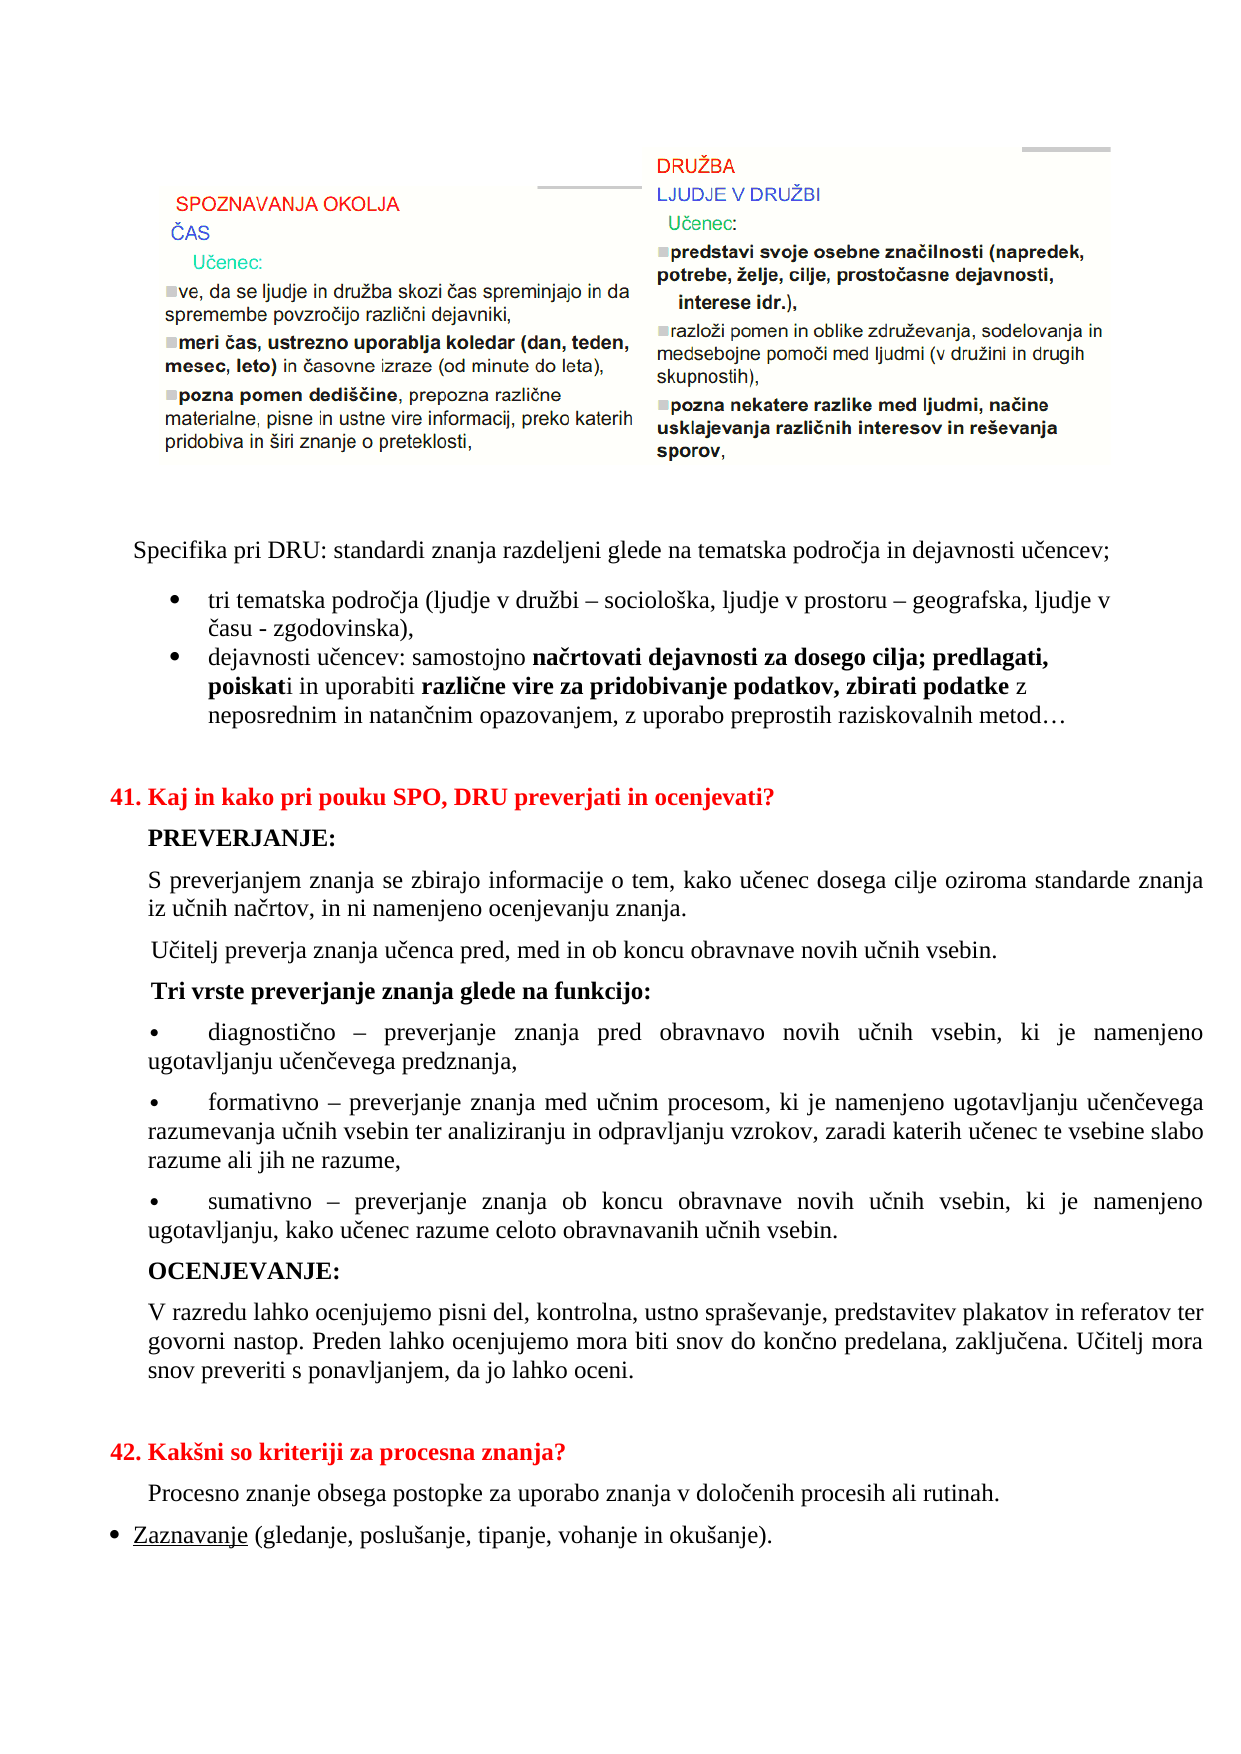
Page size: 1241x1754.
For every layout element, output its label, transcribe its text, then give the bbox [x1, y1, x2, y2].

text Učitelj preverja znanja učenca pred, med in ob koncu obravnave novih učnih vsebin. [148, 935, 1204, 963]
text OCENJEVANJE: [148, 1256, 1204, 1285]
list tri tematska področja (ljudje v družbi – sociološka, ljudje v prostoru – geografska, ljudje v času - zgodovinska), [170, 585, 1137, 642]
text S preverjanjem znanja se zbirajo informacije o tem, kako učenec dosega cilje oziroma standarde znanja iz učnih načrtov, in ni namenjeno ocenjevanju znanja. [148, 865, 1204, 922]
list diagnostično – preverjanje znanja pred obravnavo novih učnih vsebin, ki je namenjeno ugotavljanju učenčevega predznanja, [148, 1017, 1204, 1075]
list Kaj in kako pri pouku SPO, DRU preverjati in ocenjevati? [110, 782, 1137, 811]
list sumativno – preverjanje znanja ob koncu obravnave novih učnih vsebin, ki je namenjeno ugotavljanju, kako učenec razume celoto obravnavanih učnih vsebin. [148, 1186, 1204, 1243]
list Zaznavanje (gledanje, poslušanje, tipanje, vohanje in okušanje). [110, 1520, 1137, 1548]
list Kakšni so kriteriji za procesna znanja? [110, 1437, 1137, 1466]
text Tri vrste preverjanje znanja glede na funkcijo: [148, 976, 1204, 1005]
text PREVERJANJE: [148, 823, 1204, 852]
text Specifika pri DRU: standardi znanja razdeljeni glede na tematska področja in dejavnosti učencev; [133, 535, 1137, 564]
list dejavnosti učencev: samostojno načrtovati dejavnosti za dosego cilja; predlagati, poiskati in uporabiti različne vire za pridobivanje podatkov, zbirati podatke z neposrednim in natančnim opazovanjem, z uporabo preprostih raziskovalnih metod… [170, 642, 1137, 728]
list formativno – preverjanje znanja med učnim procesom, ki je namenjeno ugotavljanju učenčevega razumevanja učnih vsebin ter analiziranju in odpravljanju vzrokov, zaradi katerih učenec te vsebine slabo razume ali jih ne razume, [148, 1087, 1204, 1173]
text V razredu lahko ocenjujemo pisni del, kontrolna, ustno spraševanje, predstavitev plakatov in referatov ter govorni nastop. Preden lahko ocenjujemo mora biti snov do končno predelana, zaključena. Učitelj mora snov preveriti s ponavljanjem, da jo lahko oceni. [148, 1297, 1204, 1383]
text Procesno znanje obsega postopke za uporabo znanja v določenih procesih ali rutinah. [148, 1478, 1137, 1507]
